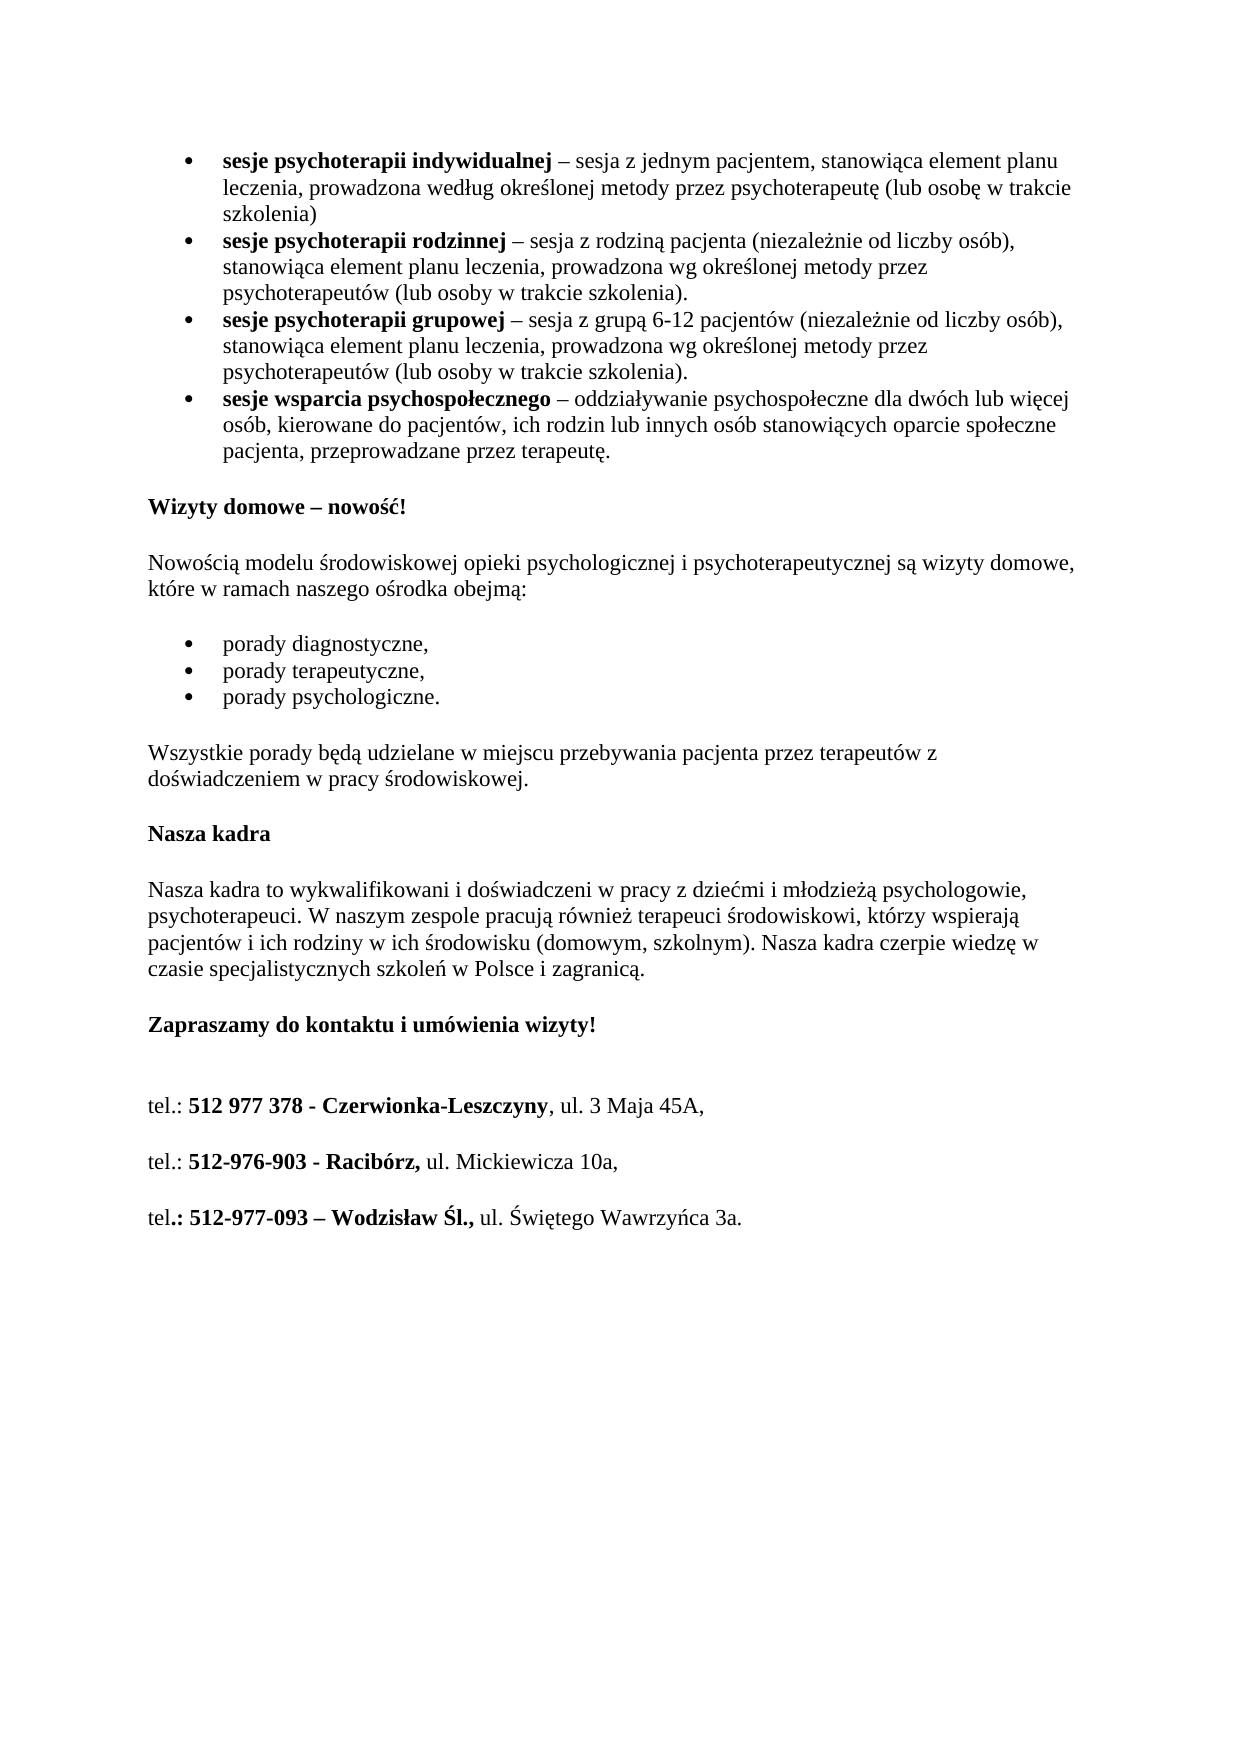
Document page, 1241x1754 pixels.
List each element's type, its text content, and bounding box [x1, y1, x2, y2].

text Wszystkie porady będą udzielane w miejscu przebywania pacjenta przez terapeutów z doświadczeniem w pracy środowiskowej. [148, 739, 1093, 791]
text tel.: 512-976-903 - Racibórz, ul. Mickiewicza 10a, [148, 1148, 1093, 1174]
text Nasza kadra to wykwalifikowani i doświadczeni w pracy z dziećmi i młodzieżą psychologowie, psychoterapeuci. W naszym zespole pracują również terapeuci środowiskowi, którzy wspierają pacjentów i ich rodziny w ich środowisku (domowym, szkolnym). Nasza kadra czerpie wiedzę w czasie specjalistycznych szkoleń w Polsce i zagranicą. [148, 876, 1093, 981]
text Wizyty domowe – nowość! [148, 493, 1093, 519]
list porady diagnostyczne, [185, 630, 1093, 657]
list porady terapeutyczne, [185, 657, 1093, 683]
list porady psychologiczne. [185, 683, 1093, 709]
text Zapraszamy do kontaktu i umówienia wizyty! [148, 1011, 1093, 1037]
text tel.: 512 977 378 - Czerwionka-Leszczyny, ul. 3 Maja 45A, [148, 1066, 1093, 1119]
text Nasza kadra [148, 821, 1093, 847]
text Nowością modelu środowiskowej opieki psychologicznej i psychoterapeutycznej są wizyty domowe, które w ramach naszego ośrodka obejmą: [148, 548, 1093, 601]
list sesje wsparcia psychospołecznego – oddziaływanie psychospołeczne dla dwóch lub więcej osób, kierowane do pacjentów, ich rodzin lub innych osób stanowiących oparcie społeczne pacjenta, przeprowadzane przez terapeutę. [185, 385, 1093, 464]
list sesje psychoterapii grupowej – sesja z grupą 6-12 pacjentów (niezależnie od liczby osób), stanowiąca element planu leczenia, prowadzona wg określonej metody przez psychoterapeutów (lub osoby w trakcie szkolenia). [185, 306, 1093, 385]
text tel.: 512-977-093 – Wodzisław Śl., ul. Świętego Wawrzyńca 3a. [148, 1203, 1093, 1230]
list sesje psychoterapii indywidualnej – sesja z jednym pacjentem, stanowiąca element planu leczenia, prowadzona według określonej metody przez psychoterapeutę (lub osobę w trakcie szkolenia) [185, 148, 1093, 227]
list sesje psychoterapii rodzinnej – sesja z rodziną pacjenta (niezależnie od liczby osób), stanowiąca element planu leczenia, prowadzona wg określonej metody przez psychoterapeutów (lub osoby w trakcie szkolenia). [185, 227, 1093, 306]
